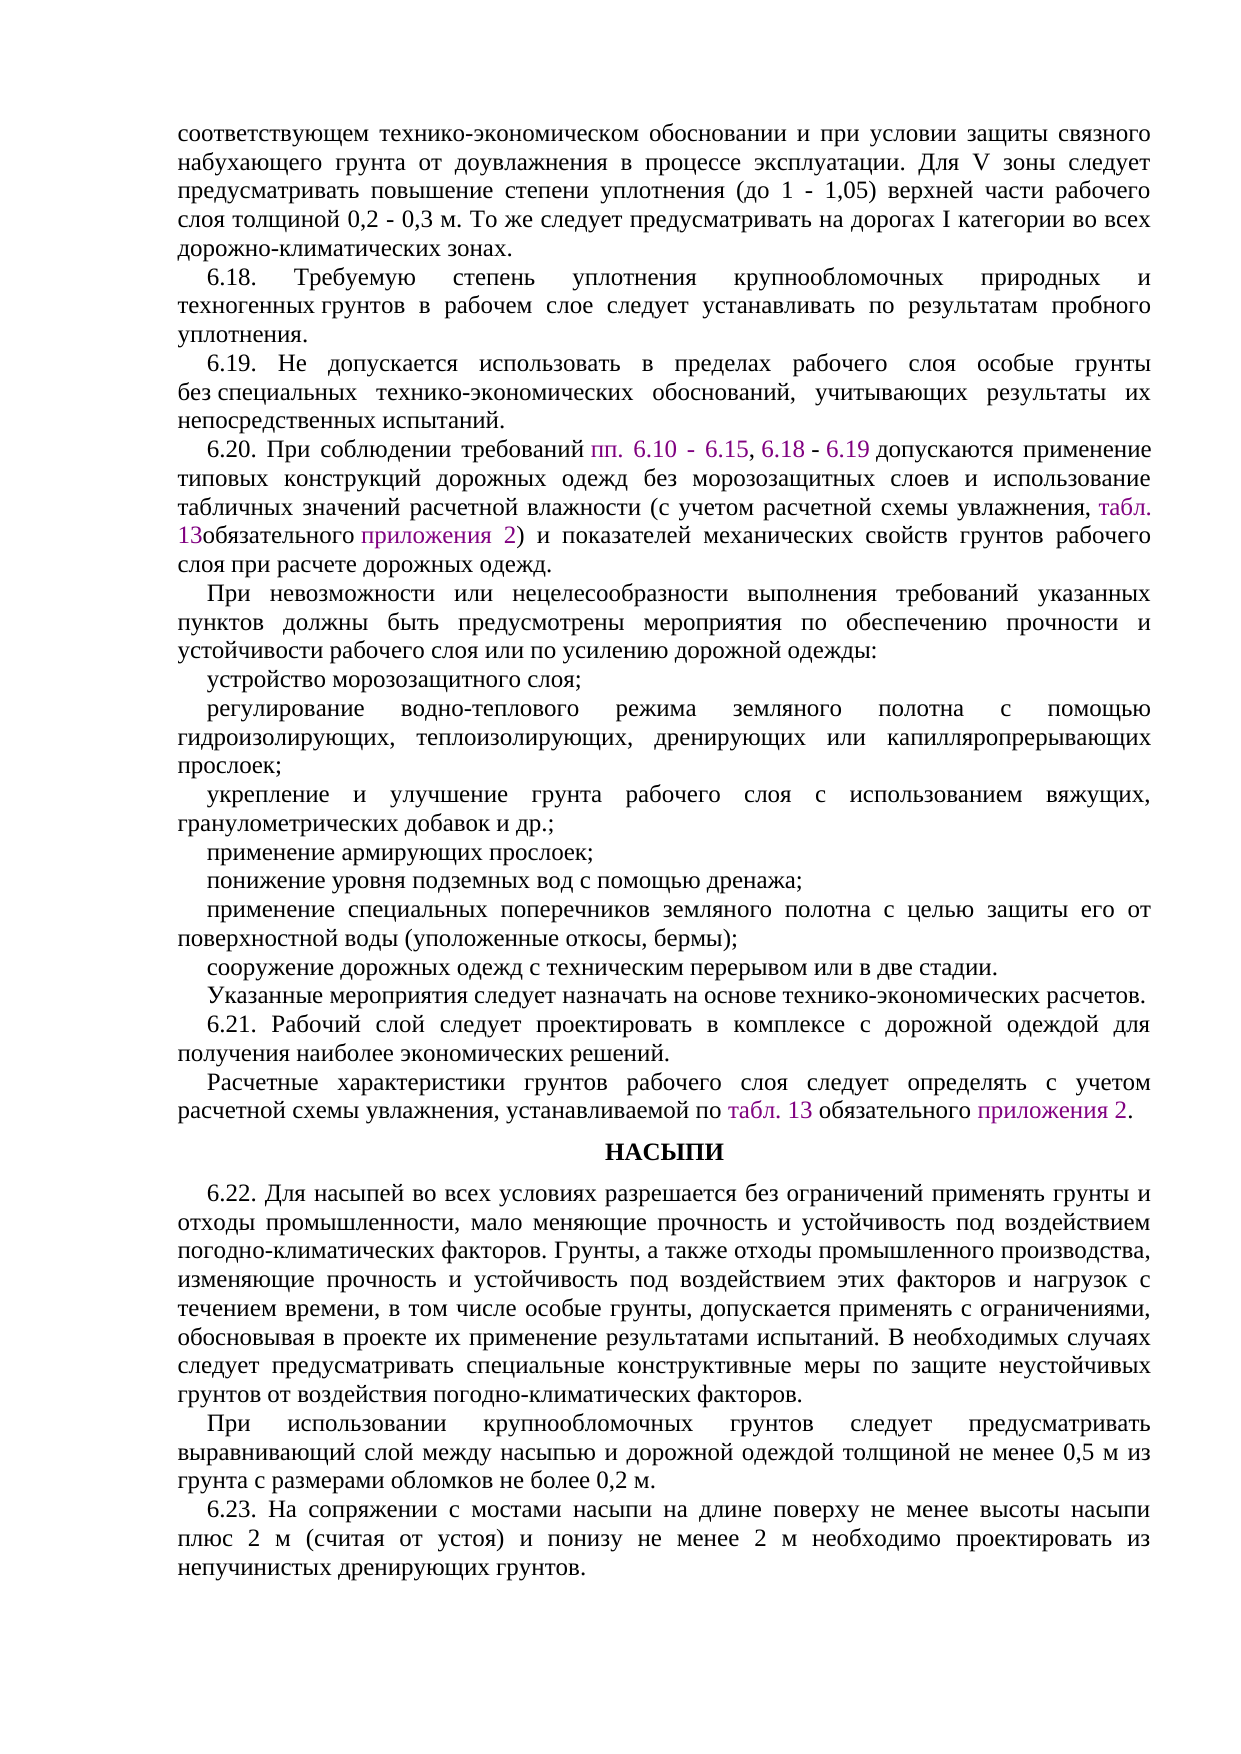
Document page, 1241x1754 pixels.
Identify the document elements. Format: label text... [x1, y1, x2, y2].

text понижение уровня подземных вод с помощью дренажа; [177, 866, 1152, 894]
text При невозможности или нецелесообразности выполнения требований указанных пунктов должны быть предусмотрены мероприятия по обеспечению прочности и устойчивости рабочего слоя или по усилению дорожной одежды: [177, 578, 1152, 664]
text 6.21. Рабочий слой следует проектировать в комплексе с дорожной одеждой для получения наиболее экономических решений. [177, 1009, 1152, 1067]
text При использовании крупнообломочных грунтов следует предусматривать выравнивающий слой между насыпью и дорожной одеждой толщиной не менее 0,5 м из грунта с размерами обломков не более 0,2 м. [177, 1408, 1152, 1494]
text регулирование водно-теплового режима земляного полотна с помощью гидроизолирующих, теплоизолирующих, дренирующих или капилляропрерывающих прослоек; [177, 693, 1152, 779]
text 6.18. Требуемую степень уплотнения крупнообломочных природных и техногенных грунтов в рабочем слое следует устанавливать по результатам пробного уплотнения. [177, 262, 1152, 348]
text НАСЫПИ [177, 1137, 1152, 1166]
text устройство морозозащитного слоя; [177, 664, 1152, 693]
text сооружение дорожных одежд с техническим перерывом или в две стадии. [177, 952, 1152, 981]
text 6.19. Не допускается использовать в пределах рабочего слоя особые грунты без специальных технико-экономических обоснований, учитывающих результаты их непосредственных испытаний. [177, 348, 1152, 434]
text укрепление и улучшение грунта рабочего слоя с использованием вяжущих, гранулометрических добавок и др.; [177, 779, 1152, 837]
text 6.22. Для насыпей во всех условиях разрешается без ограничений применять грунты и отходы промышленности, мало меняющие прочность и устойчивость под воздействием погодно-климатических факторов. Грунты, а также отходы промышленного производства, изменяющие прочность и устойчивость под воздействием этих факторов и нагрузок с течением времени, в том числе особые грунты, допускается применять с ограничениями, обосновывая в проекте их применение результатами испытаний. В необходимых случаях следует предусматривать специальные конструктивные меры по защите неустойчивых грунтов от воздействия погодно-климатических факторов. [177, 1178, 1152, 1408]
text Расчетные характеристики грунтов рабочего слоя следует определять с учетом расчетной схемы увлажнения, устанавливаемой по табл. 13 обязательного приложения 2. [177, 1067, 1152, 1124]
text Указанные мероприятия следует назначать на основе технико-экономических расчетов. [177, 981, 1152, 1009]
text 6.23. На сопряжении с мостами насыпи на длине поверху не менее высоты насыпи плюс 2 м (считая от устоя) и понизу не менее 2 м необходимо проектировать из непучинистых дренирующих грунтов. [177, 1494, 1152, 1581]
text применение специальных поперечников земляного полотна с целью защиты его от поверхностной воды (уположенные откосы, бермы); [177, 894, 1152, 952]
text 6.20. При соблюдении требований пп. 6.10 - 6.15, 6.18 - 6.19 допускаются применение типовых конструкций дорожных одежд без морозозащитных слоев и использование табличных значений расчетной влажности (с учетом расчетной схемы увлажнения, табл. 13обязательного приложения 2) и показателей механических свойств грунтов рабочего слоя при расчете дорожных одежд. [177, 434, 1152, 578]
text применение армирующих прослоек; [177, 837, 1152, 866]
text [177, 118, 1152, 262]
